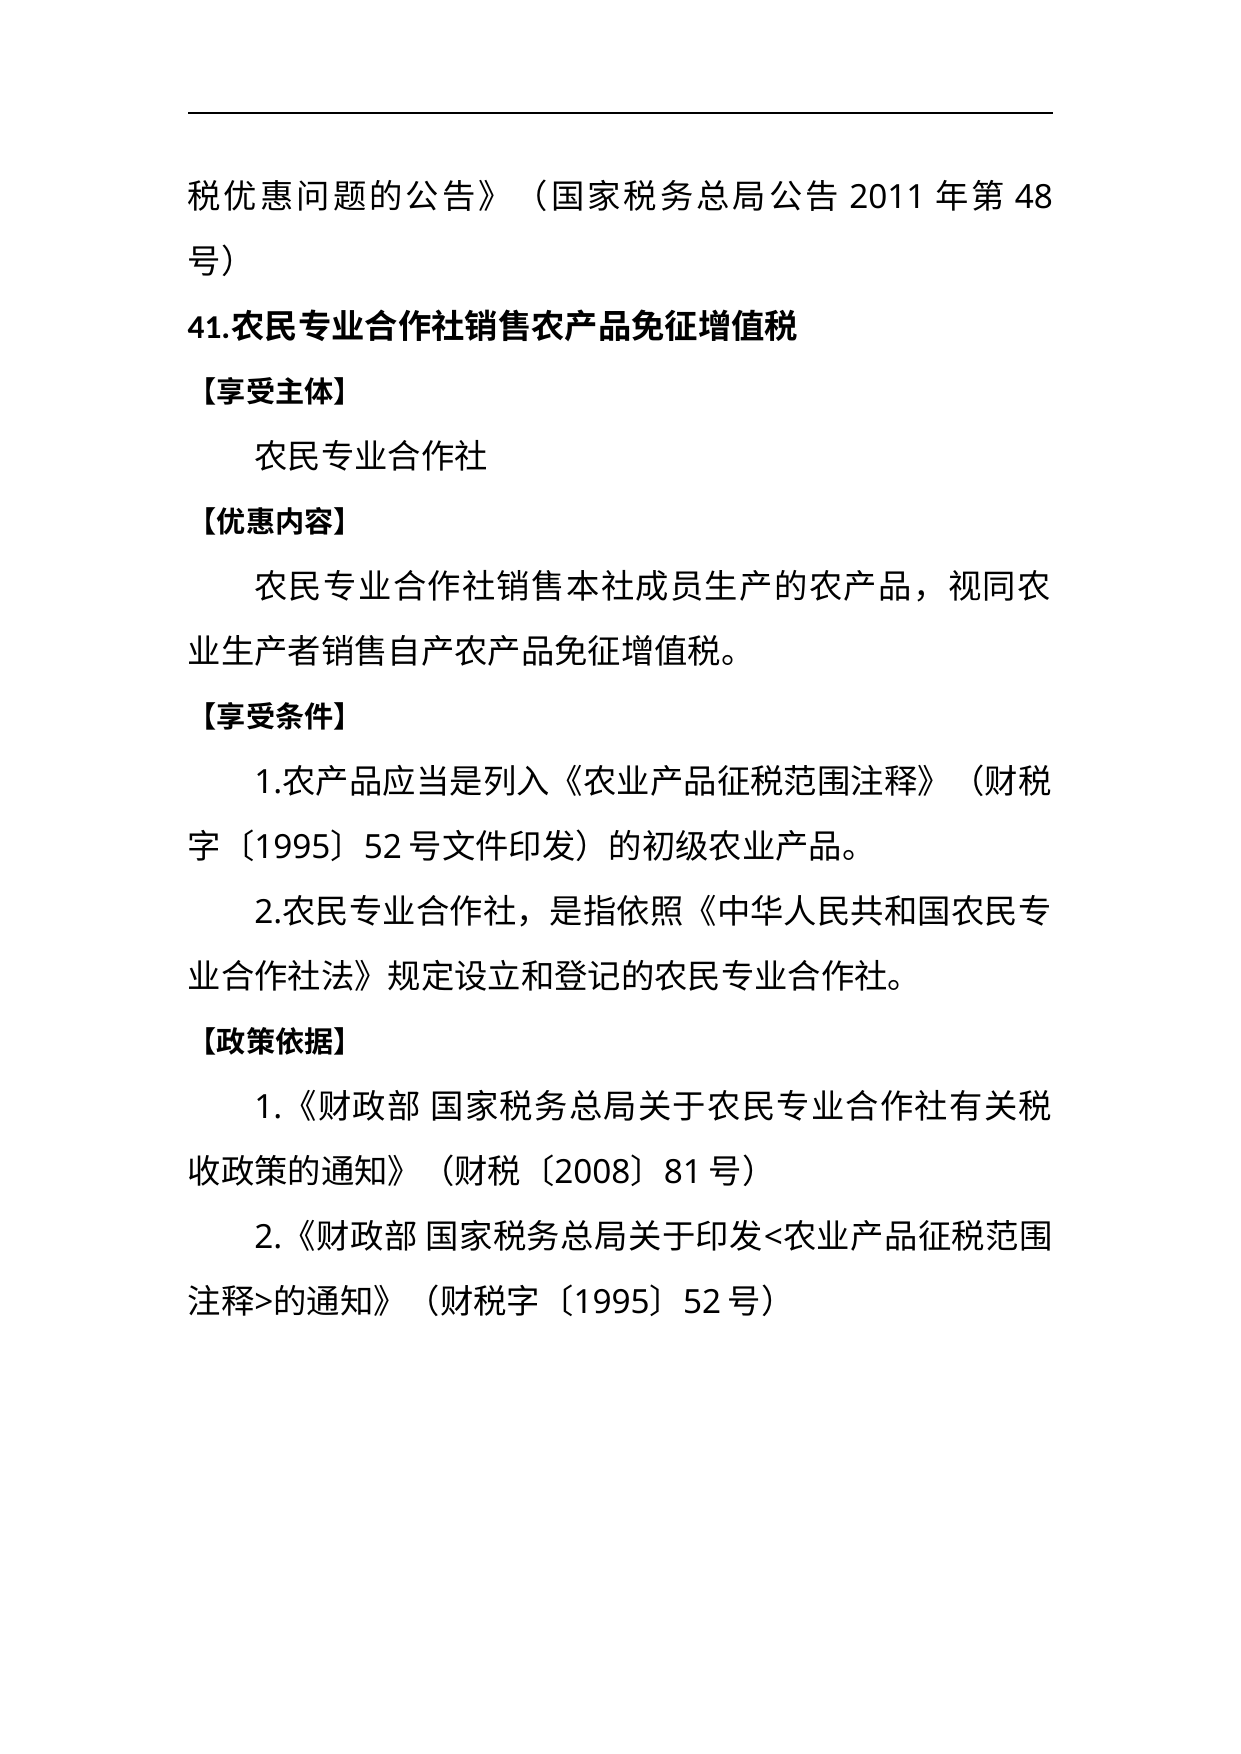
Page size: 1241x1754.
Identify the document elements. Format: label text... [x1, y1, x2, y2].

text 2.《财政部 国家税务总局关于印发<农业产品征税范围注释>的通知》（财税字〔1995〕52号） [187, 1202, 1053, 1332]
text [187, 162, 1053, 292]
subtitle 【享受主体】 [187, 357, 1053, 422]
text 2.农民专业合作社，是指依照《中华人民共和国农民专业合作社法》规定设立和登记的农民专业合作社。 [187, 877, 1053, 1007]
subtitle 【优惠内容】 [187, 487, 1053, 552]
text 农民专业合作社销售本社成员生产的农产品，视同农业生产者销售自产农产品免征增值税。 [187, 552, 1053, 682]
text 1.《财政部 国家税务总局关于农民专业合作社有关税收政策的通知》（财税〔2008〕81号） [187, 1072, 1053, 1202]
subtitle 农民专业合作社销售农产品免征增值税 [187, 292, 1053, 357]
text 1.农产品应当是列入《农业产品征税范围注释》（财税字〔1995〕52号文件印发）的初级农业产品。 [187, 747, 1053, 877]
text 农民专业合作社 [187, 422, 1053, 487]
subtitle 【政策依据】 [187, 1007, 1053, 1072]
subtitle 【享受条件】 [187, 682, 1053, 747]
